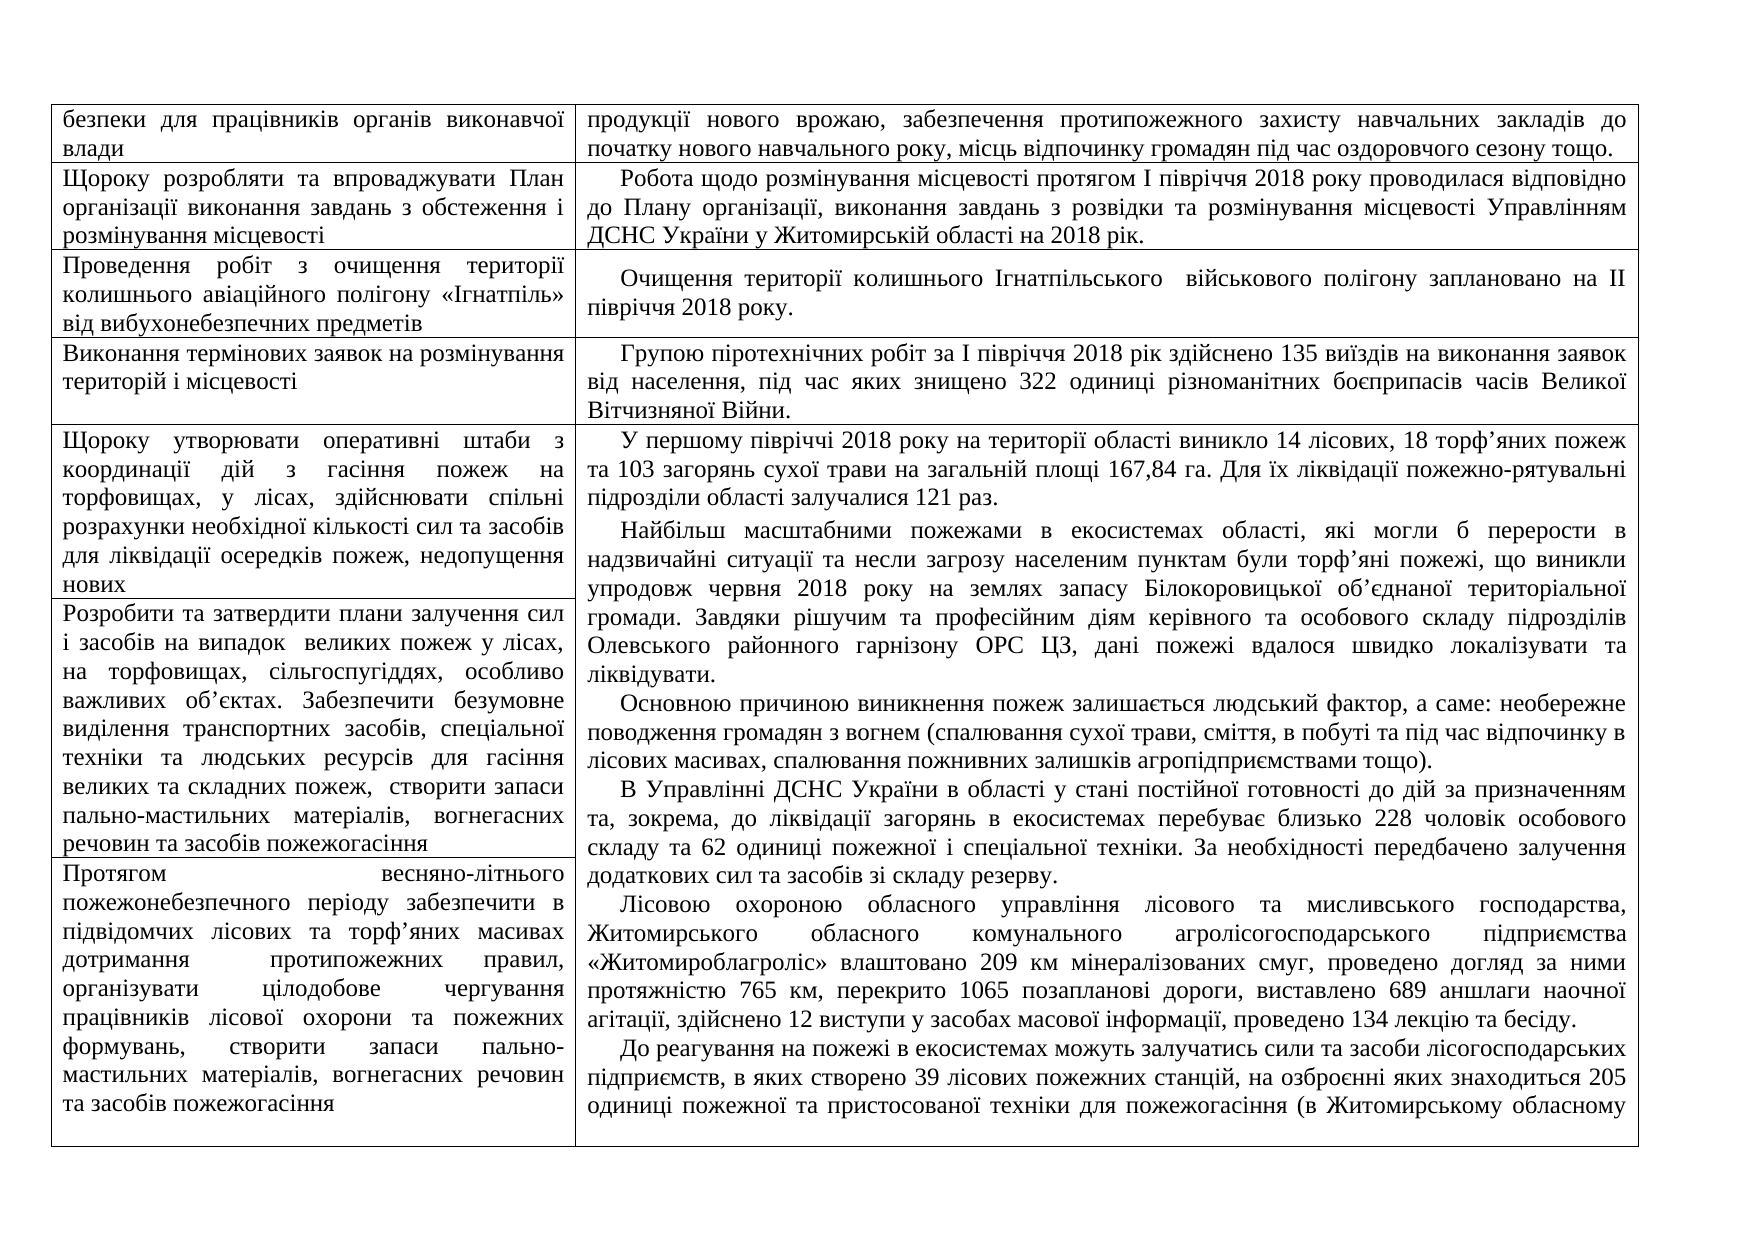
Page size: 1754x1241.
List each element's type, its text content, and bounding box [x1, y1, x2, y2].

table_cell Групою піротехнічних робіт за І півріччя 2018 рік здійснено 135 виїздів на виконання заявок від населення, під час яких знищено 322 одиниці різноманітних боєприпасів часів Великої Вітчизняної Війни. [576, 338, 1638, 424]
table_cell Щороку утворювати оперативні штаби з координації дій з гасіння пожеж на торфовищах, у лісах, здійснювати спільні розрахунки необхідної кількості сил та засобів для ліквідації осередків пожеж, недопущення нових [52, 425, 575, 597]
table_cell Виконання термінових заявок на розмінування територій і місцевості [52, 338, 575, 424]
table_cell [52, 105, 575, 162]
table_cell Протягом весняно-літнього пожежонебезпечного періоду забезпечити в підвідомчих лісових та торф’яних масивах дотримання протипожежних правил, організувати цілодобове чергування працівників лісової охорони та пожежних формувань, створити запаси пально-мастильних матеріалів, вогнегасних речовин та засобів пожежогасіння [52, 858, 575, 1146]
table_cell Очищення території колишнього Ігнатпільського військового полігону заплановано на ІІ півріччя 2018 року. [576, 250, 1638, 337]
table_cell Розробити та затвердити плани залучення сил і засобів на випадок великих пожеж у лісах, на торфовищах, сільгоспугіддях, особливо важливих об’єктах. Забезпечити безумовне виділення транспортних засобів, спеціальної техніки та людських ресурсів для гасіння великих та складних пожеж, створити запаси пально-мастильних матеріалів, вогнегасних речовин та засобів пожежогасіння [52, 599, 575, 857]
table_cell Робота щодо розмінування місцевості протягом І півріччя 2018 року проводилася відповідно до Плану організації, виконання завдань з розвідки та розмінування місцевості Управлінням ДСНС України у Житомирській області на 2018 рік. [576, 163, 1638, 249]
table_cell Проведення робіт з очищення території колишнього авіаційного полігону «Ігнатпіль» від вибухонебезпечних предметів [52, 250, 575, 337]
table_cell У першому півріччі 2018 року на території області виникло 14 лісових, 18 торф’яних пожеж та 103 загорянь сухої трави на загальній площі 167,84 га. Для їх ліквідації пожежно-рятувальні підрозділи області залучалися 121 раз. Найбільш масштабними пожежами в екосистемах області, які могли б перерости в надзвичайні ситуації та несли загрозу населеним пунктам були торф’яні пожежі, що виникли упродовж червня 2018 року на землях запасу Білокоровицької об’єднаної територіальної громади. Завдяки рішучим та професійним діям керівного та особового складу підрозділів Олевського районного гарнізону ОРС ЦЗ, дані пожежі вдалося швидко локалізувати та ліквідувати. Основною причиною виникнення пожеж залишається людський фактор, а саме: необережне поводження громадян з вогнем (спалювання сухої трави, сміття, в побуті та під час відпочинку в лісових масивах, спалювання пожнивних залишків агропідприємствами тощо). В Управлінні ДСНС України в області у стані постійної готовності до дій за призначенням та, зокрема, до ліквідації загорянь в екосистемах перебуває близько 228 чоловік особового складу та 62 одиниці пожежної і спеціальної техніки. За необхідності передбачено залучення додаткових сил та засобів зі складу резерву. Лісовою охороною обласного управління лісового та мисливського господарства, Житомирського обласного комунального агролісогосподарського підприємства «Житомироблагроліс» влаштовано 209 км мінералізованих смуг, проведено догляд за ними протяжністю 765 км, перекрито 1065 позапланові дороги, виставлено 689 аншлаги наочної агітації, здійснено 12 виступи у засобах масової інформації, проведено 134 лекцію та бесіду. До реагування на пожежі в екосистемах можуть залучатись сили та засоби лісогосподарських підприємств, в яких створено 39 лісових пожежних станцій, на озброєнні яких знаходиться 205 одиниці пожежної та пристосованої техніки для пожежогасіння (в Житомирському обласному управлінні лісового та мисливського господарства - 29 ЛПС та 179 одиниць техніки, в ЖОКАП «Житомироблагроліс» - 10 ЛПС та 26 одиниць техніки). В кожному лісогосподарському підприємстві створено резерв пально-мастильних матеріалів в кількості 3 т бензину, 2 т дизпалива та 200 л мастила. Для охорони лісів від пожеж та проведення авіарозвідки ДП «Коростенське ЛМГ», ДП «Словечанське ЛГ» та ДП «Овруцьке СЛГ» придбано квадрокоптери. З наявних 75 пожежних веж 45 обладнано телевізійними системами спостереження за лісовими масивами. З метою запобігання виникненню пожеж в екосистемах активно проводиться інформаційно-роз’яснювальна робота. Зокрема, забезпечено щоденне інформування населення про стан з пожежами в області через ФМ-радіостанції, веб-сайт Управління ДСНС, інтернет-видання, соціальні мережі. Виготовлено понад 5,1 тис. екземплярів видавничо-друкарської продукції щодо недопущення пожеж в екосистемах, які розповсюджені серед населення на об’єктах з масовим перебуванням людей. Транслюється соціальна аудіо- та відеореклама щодо необхідності дотримання правил пожежної безпеки під час відпочинку на природі: на 5 телеканалах та 5-ти радіостанціях області, на відеоплощинах, розташованих на зупинках громадського транспорту і в торгівельних центрах. У профілактичній роботі широко використовуються радіовузли об’єктів з масовим перебуванням людей, ринків, вокзалів, автостанцій, тощо. Щотижня у вихідні та святкові дні рятувальниками спільно з лісниками та громадськістю здійснюються профілактичні рейди щодо дотримання правил безпеки у лісопаркових зонах. Під час рейдів проведена роз’яснювальна робота з відпочиваючими за допомогою гучномовців та безпосереднього спілкування, розповсюджуються пам’ятки. Результати проведення рейдових перевірок висвітлюються в засобах масової інформації. Упродовж пожеженебезпечного періоду здійснено 98 пожежно-профілактичних відпрацювань найбільш горимих населених пунктів області. В рамках відпрацювань звернено увагу мешканців на дотримання правил пожежної безпеки під час прибирання присадибних ділянок від сміття та залишків минулорічної рослинності та заборону розведення багаття у лісових масивах. Проінструктовано з питань пожежної безпеки понад 11 тисяч осіб, розповсюджено пам’ятки із застереженнями. Рішенням обласної комісії з питань техногенно-екологічної безпеки та надзвичайних ситуацій створено обласний оперативний штаб та визначено порядок його роботи, визначено основні завдання місцевим органам виконавчої влади, зацікавленим установам та організаціям, підприємствам установам та організаціям щодо запобігання пожеж в екосистемах області, та зокрема: забезпечення постійної готовності особового складу та техніки до ліквідації можливих пожеж та їх наслідків, своєчасне залучення підпорядкованих пожежно-рятувальних підрозділів, ЛПС, місцевого населення до гасіння пожеж у природних екосистемах; визначення власників земельних ділянок (лісових масивів, відкритих територій та торфовищ) із зобов’язанням їх вживати заходи щодо забезпечення пожежної безпеки на цих ділянках; прийняття відповідних розпорядчих документів, рішень щодо заборони спалювання сухої рослинності, встановити контроль за їх виконанням; проведення спільних рейдів щодо дотримання громадянами вимог Правил пожежної безпеки в Україні та Правил пожежної безпеки в лісах України; заборони відвідування лісів населенням та в'їзд до них транспортних засобів під час пожежонебезпечного періоду; забезпечення оперативної координації та реагування відповідних служб (лісокористувачі, ДСНС, підрозділи добровільної та місцевої пожежної охорони, облводгосп, торфодобувні підприємства) у разі виникнення пожеж в природних екосистемах на початковому етапі з метою недопущення їх поширення до рівня надзвичайної ситуації. виявлення та притягнення до адміністративної відповідальності осіб, які здійснюють випалювання стерні, луків, пасовищ, ділянок із степовою, водно-болотною та іншою природною рослинністю та опалого листя на землях сільськогосподарського призначення, у смугах відводу автомобільних доріг і залізниць, у парках, інших зелених насадженнях у населених пунктах без дозволу органів державного контролю у галузі охорони навколишнього природного середовища. [576, 425, 1638, 1146]
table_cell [576, 105, 1638, 162]
table_cell Щороку розробляти та впроваджувати План організації виконання завдань з обстеження і розмінування місцевості [52, 163, 575, 249]
